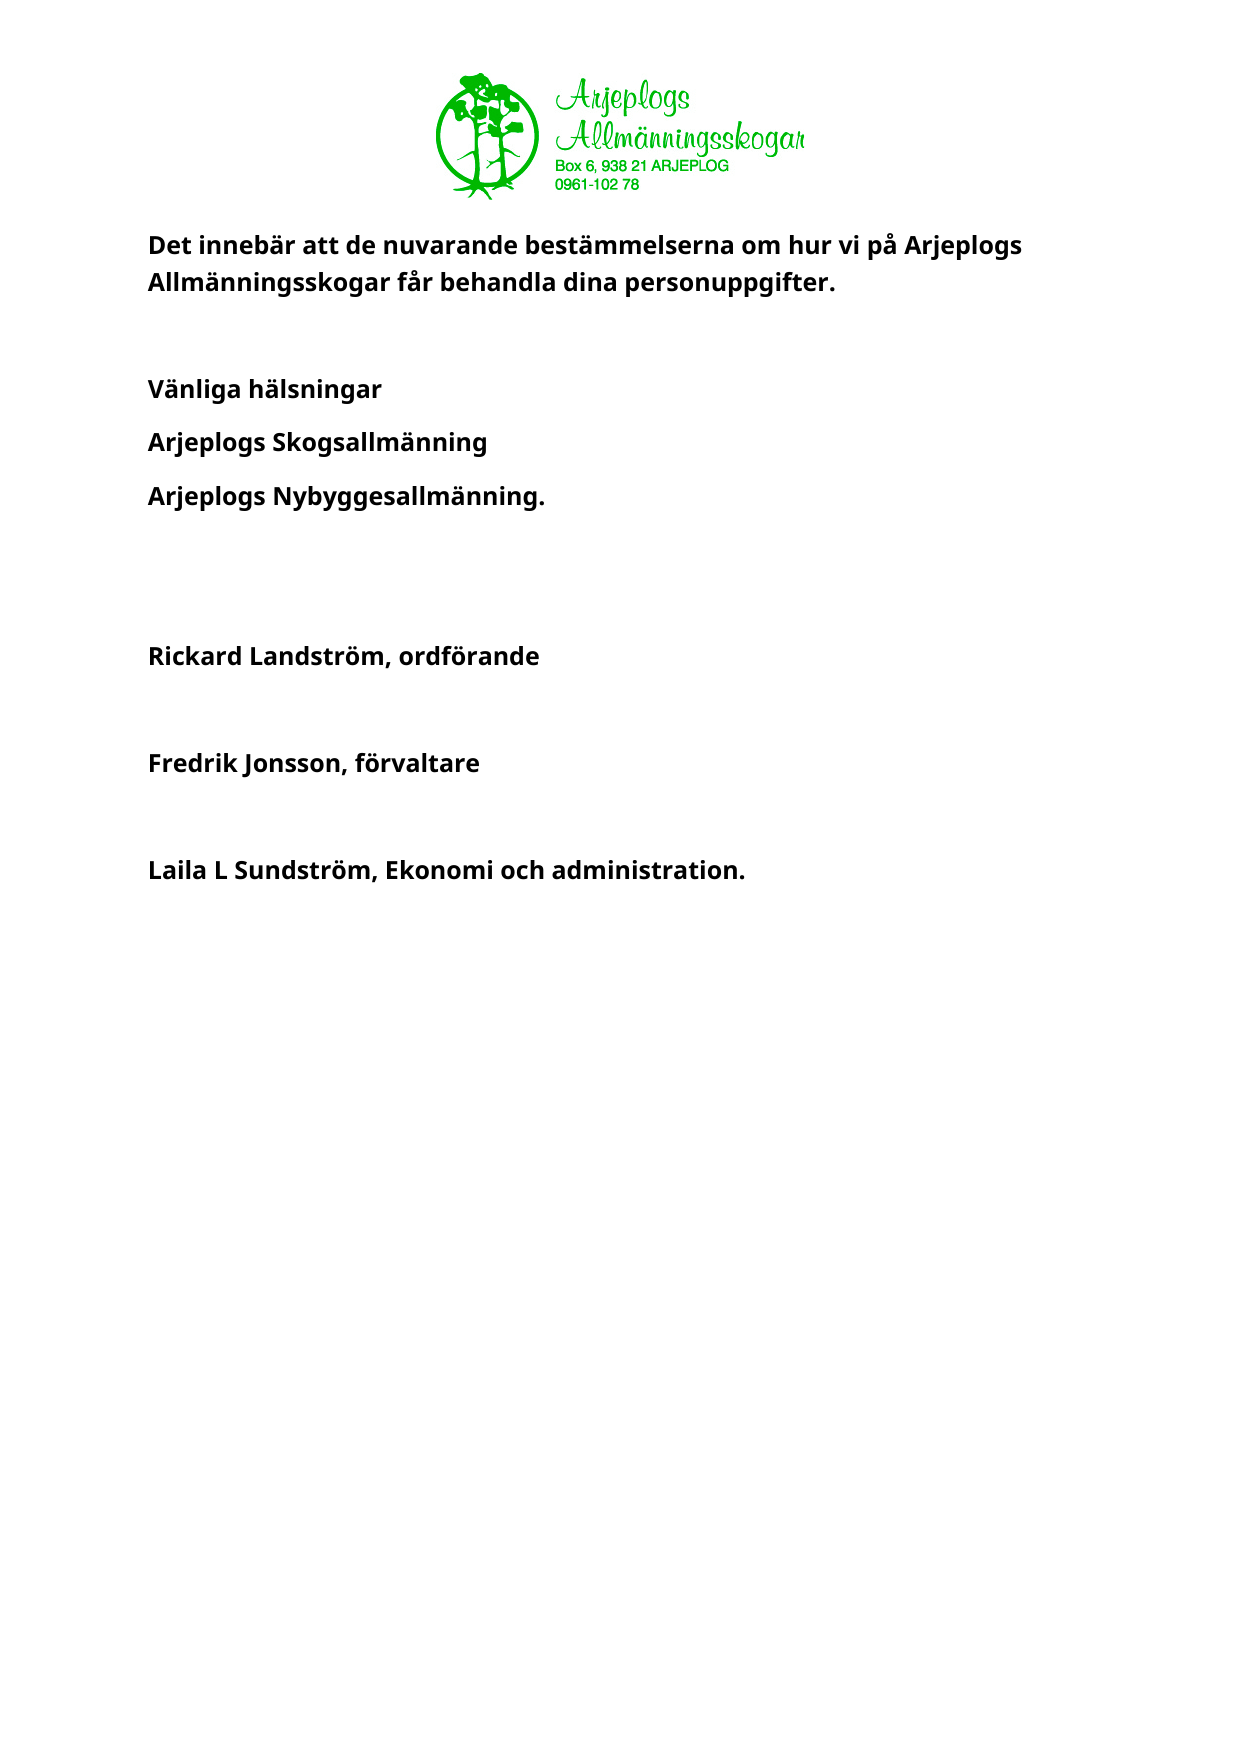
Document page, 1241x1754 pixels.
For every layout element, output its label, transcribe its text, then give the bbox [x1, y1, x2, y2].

text Vänliga hälsningar [148, 372, 1093, 406]
text Fredrik Jonsson, förvaltare [148, 746, 1093, 780]
text Arjeplogs Nybyggesallmänning. [148, 478, 1093, 513]
text Arjeplogs Skogsallmänning [148, 425, 1093, 459]
text Laila L Sundström, Ekonomi och administration. [148, 853, 1093, 887]
picture [436, 73, 805, 200]
text Rickard Landström, ordförande [148, 639, 1093, 673]
